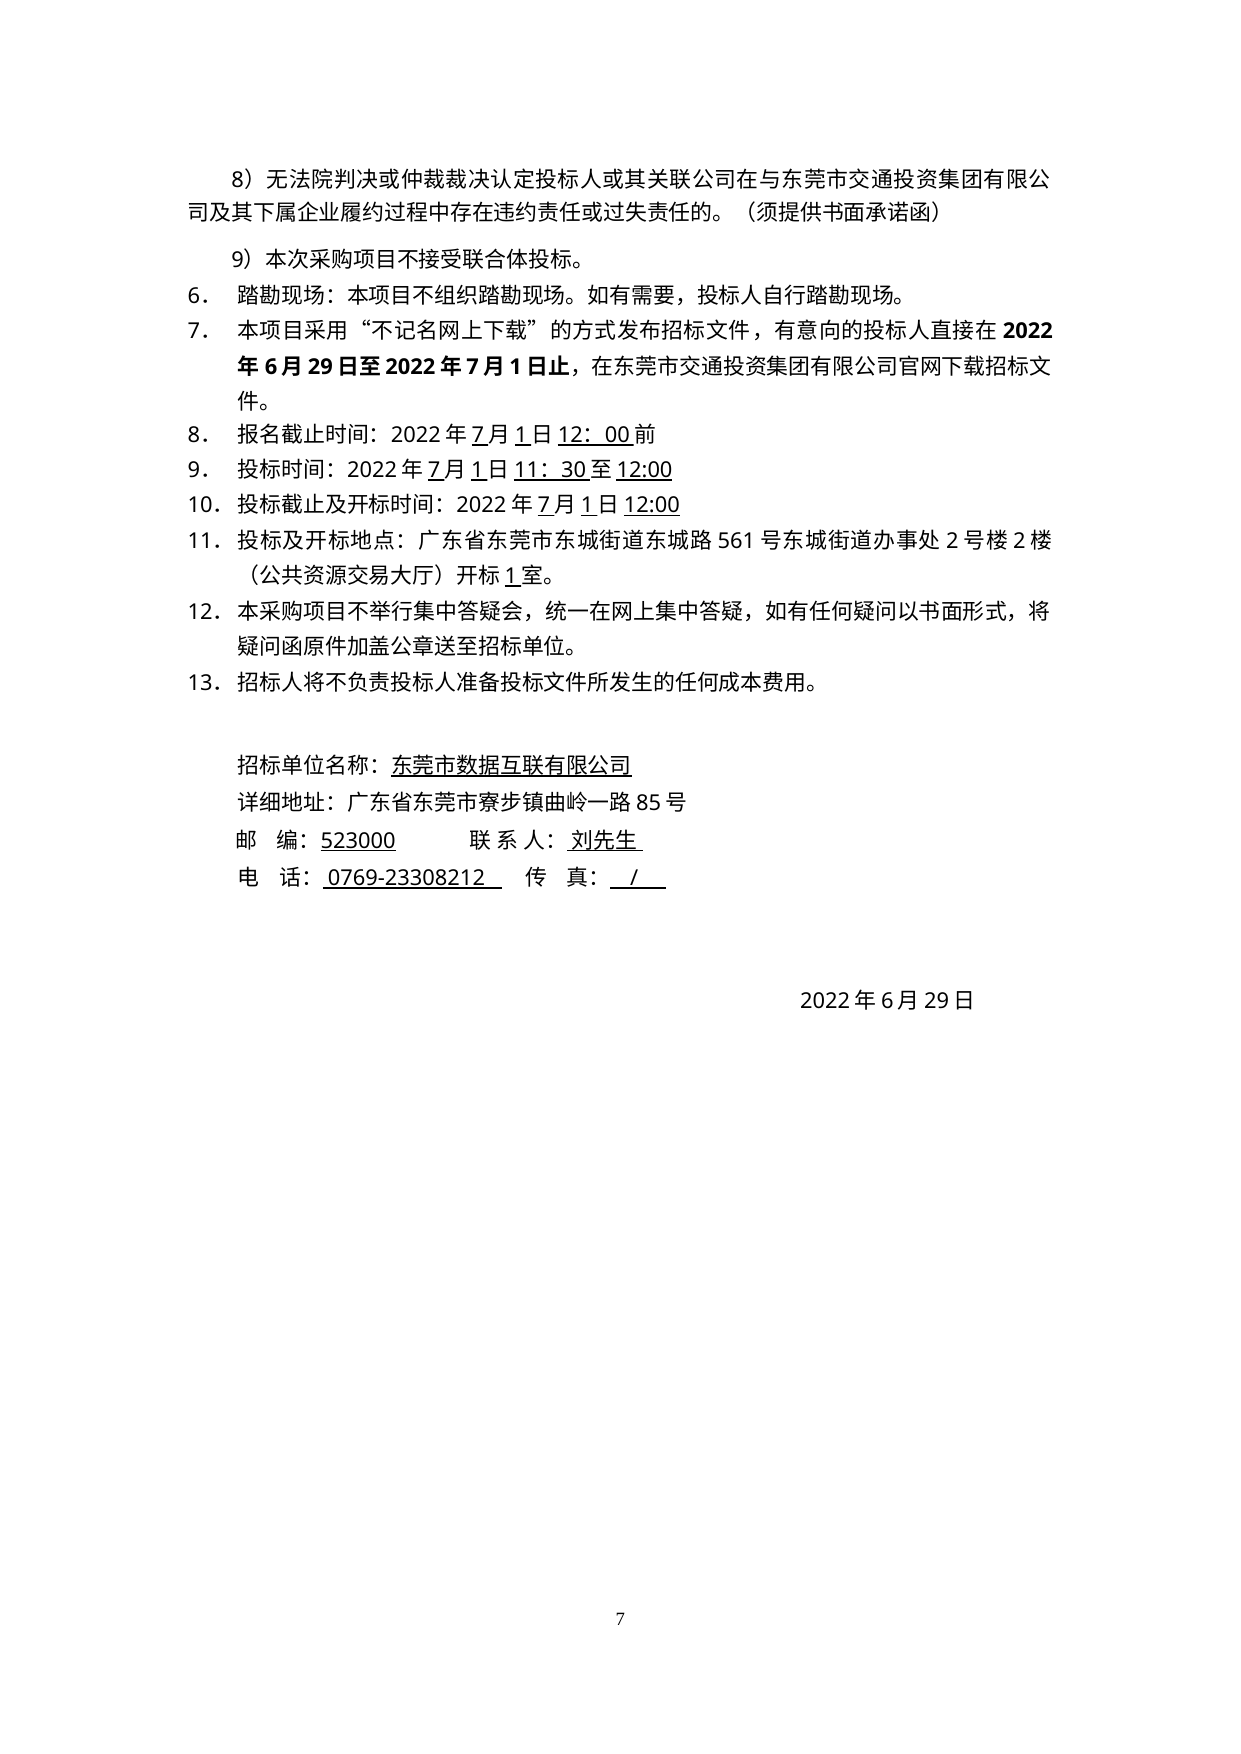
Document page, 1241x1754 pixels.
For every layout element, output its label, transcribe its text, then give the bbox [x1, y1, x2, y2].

text 邮 编：523000 联 系 人： 刘先生 [187, 817, 1053, 854]
text 报名截止时间：2022年7月1日12：00前 [187, 417, 1053, 449]
list 踏勘现场：本项目不组织踏勘现场。如有需要，投标人自行踏勘现场。 [187, 275, 1053, 310]
list 本项目采用“不记名网上下载”的方式发布招标文件，有意向的投标人直接在2022年 6月29日至2022年7月1日止，在东莞市交通投资集团有限公司官网下载招标文件。 [187, 310, 1053, 417]
list 招标人将不负责投标人准备投标文件所发生的任何成本费用。 [187, 662, 1053, 697]
text 2022年6月29日 [187, 977, 1053, 1016]
list 投标时间：2022年7月1日11：30至12:00 [187, 449, 1053, 484]
text 招标单位名称：东莞市数据互联有限公司 [238, 742, 1053, 779]
list 本采购项目不举行集中答疑会，统一在网上集中答疑，如有任何疑问以书面形式，将疑问函原件加盖公章送至招标单位。 [187, 591, 1053, 662]
text 详细地址：广东省东莞市寮步镇曲岭一路85号 [238, 779, 1053, 817]
list 投标截止及开标时间：2022年 7月1日12:00 [187, 484, 1053, 520]
text 9）本次采购项目不接受联合体投标。 [187, 239, 1053, 275]
text 电 话： 0769-23308212 传 真： / [238, 854, 1053, 892]
list 投标及开标地点：广东省东莞市东城街道东城路561号东城街道办事处2号楼2楼（公共资源交易大厅）开标1室。 [187, 520, 1053, 591]
text 8）无法院判决或仲裁裁决认定投标人或其关联公司在与东莞市交通投资集团有限公司及其下属企业履约过程中存在违约责任或过失责任的。（须提供书面承诺函） [187, 162, 1053, 227]
